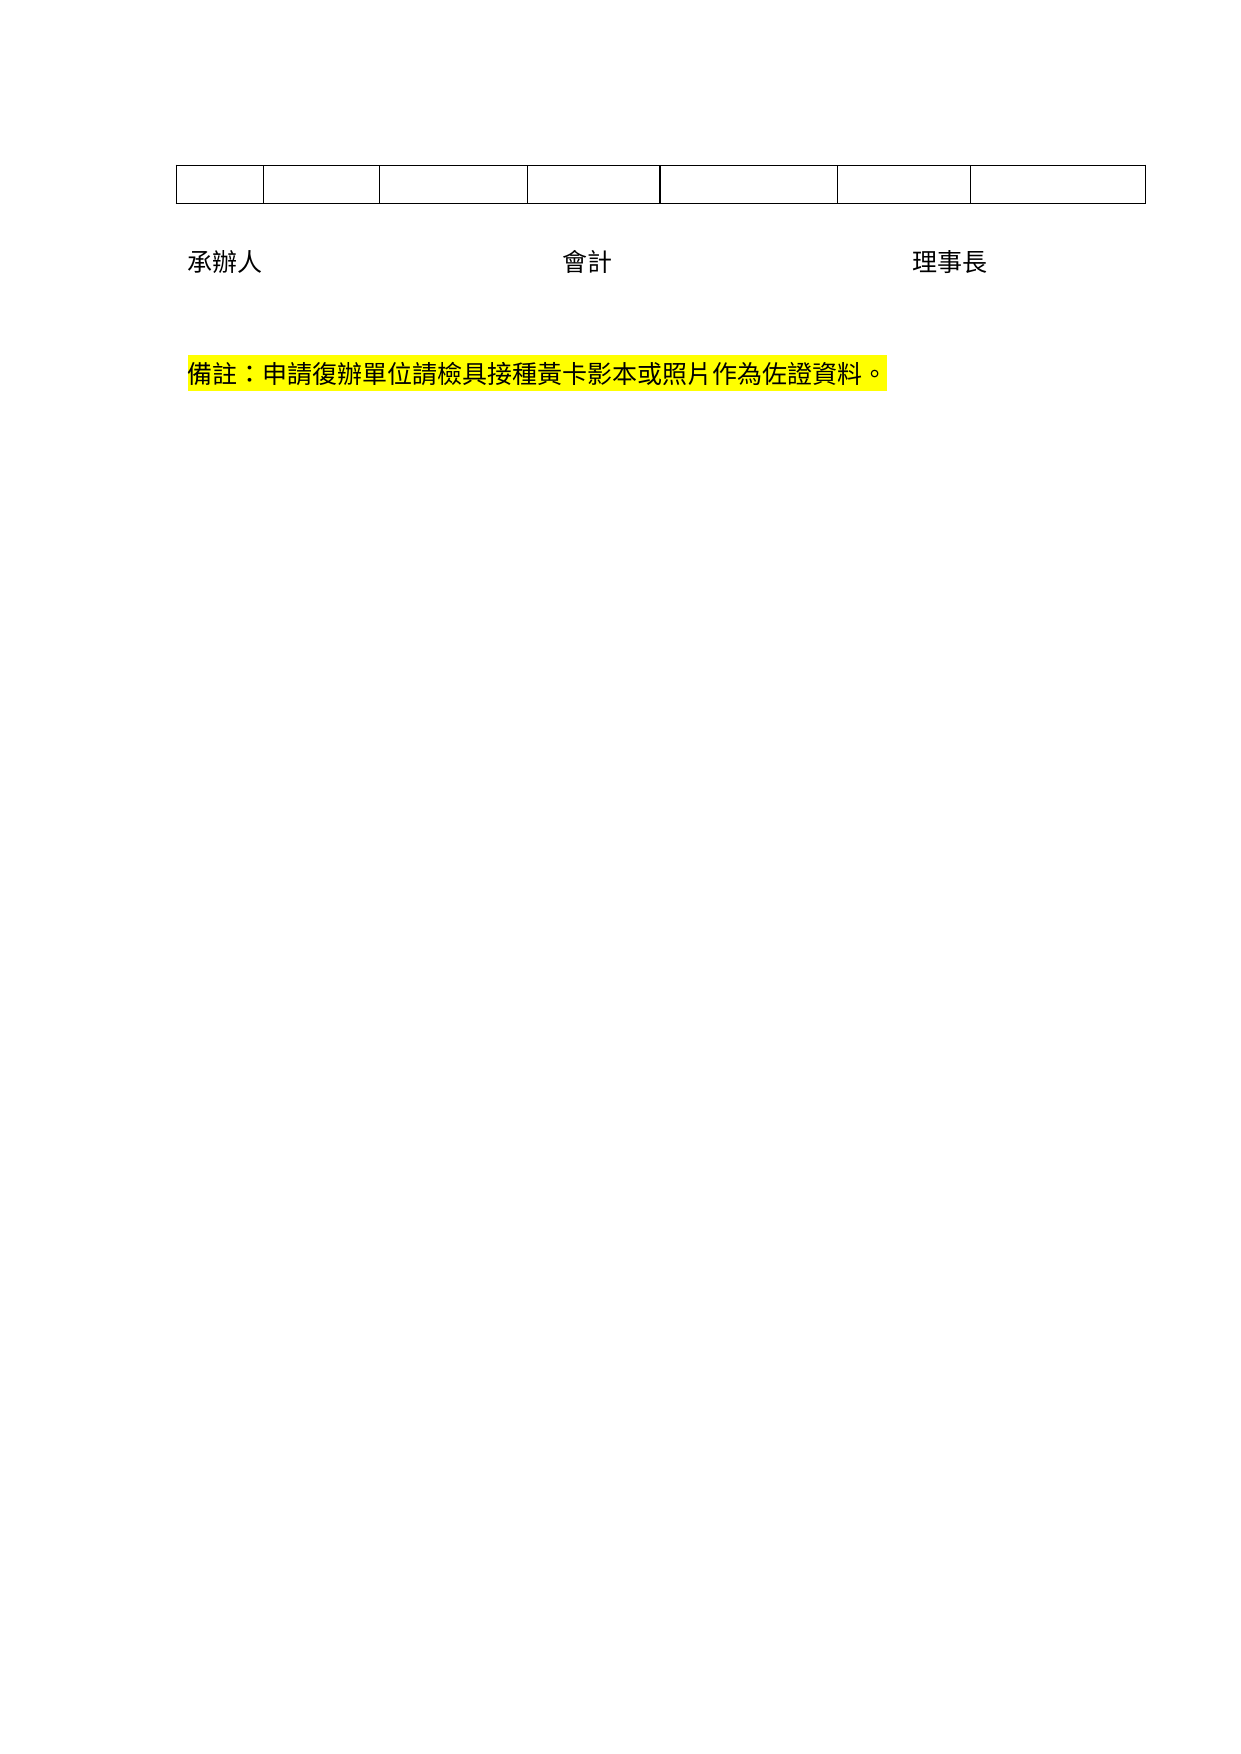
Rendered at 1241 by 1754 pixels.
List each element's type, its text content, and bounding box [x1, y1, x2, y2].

table_cell [264, 166, 379, 203]
table_cell [838, 166, 970, 203]
text 備註：申請復辦單位請檢具接種黃卡影本或照片作為佐證資料。 [187, 354, 1053, 392]
table_cell [971, 166, 1145, 203]
table_cell [177, 166, 263, 203]
table_cell [380, 166, 527, 203]
table_cell [661, 166, 837, 203]
table_cell [528, 166, 659, 203]
text 承辦人 會計 理事長 [187, 242, 1053, 279]
